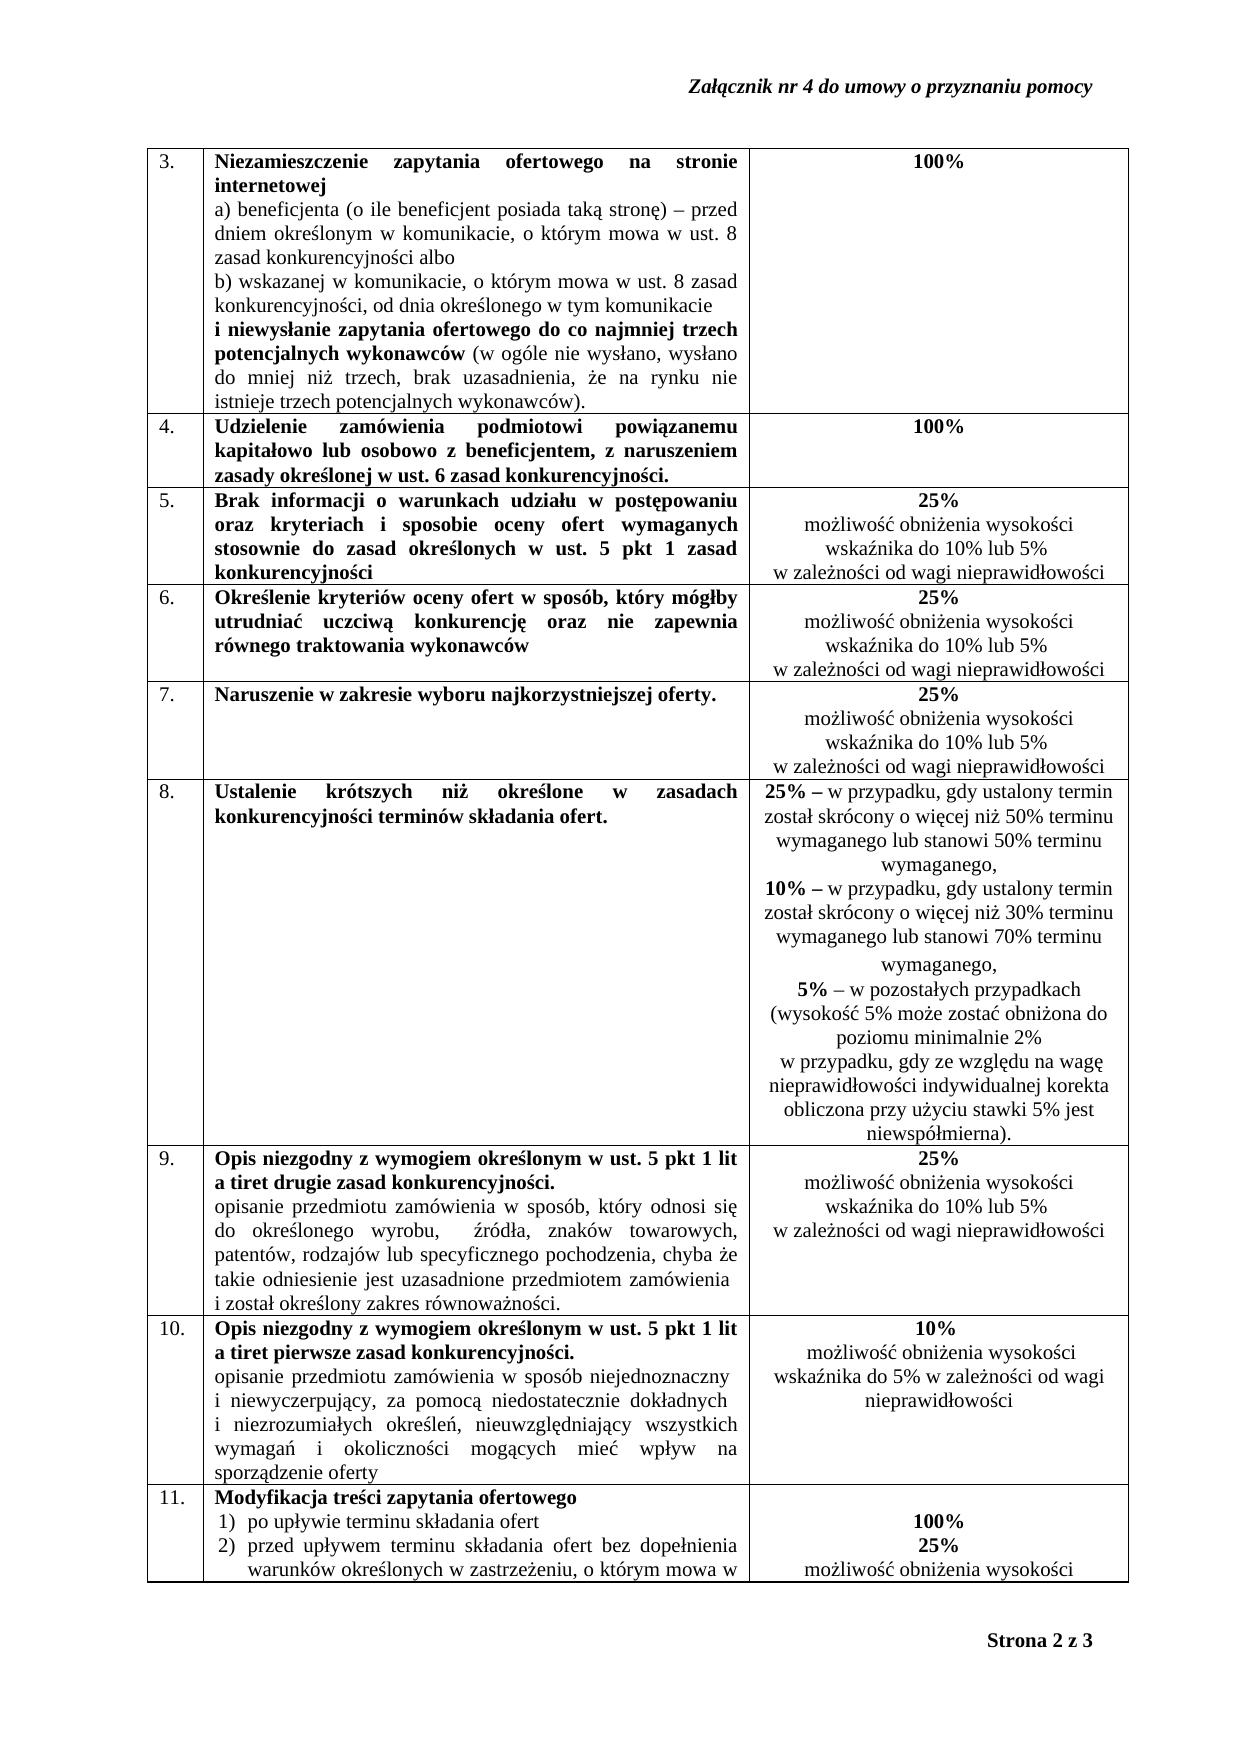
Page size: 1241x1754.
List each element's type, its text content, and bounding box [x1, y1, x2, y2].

table_cell 100% [750, 414, 1128, 487]
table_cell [750, 1485, 1128, 1581]
table_cell Opis niezgodny z wymogiem określonym w ust. 5 pkt 1 lit a tiret drugie zasad konkurencyjności. opisanie przedmiotu zamówienia w sposób, który odnosi się do określonego wyrobu, źródła, znaków towarowych, patentów, rodzajów lub specyficznego pochodzenia, chyba że takie odniesienie jest uzasadnione przedmiotem zamówienia i został określony zakres równoważności. [204, 1146, 749, 1314]
table_cell 100% [750, 149, 1128, 413]
table_cell 11. [148, 1485, 203, 1581]
table_cell 25% – w przypadku, gdy ustalony termin został skrócony o więcej niż 50% terminu wymaganego lub stanowi 50% terminu wymaganego, 10% – w przypadku, gdy ustalony termin został skrócony o więcej niż 30% terminu wymaganego lub stanowi 70% terminu wymaganego, 5% – w pozostałych przypadkach (wysokość 5% może zostać obniżona do poziomu minimalnie 2% w przypadku, gdy ze względu na wagę nieprawidłowości indywidualnej korekta obliczona przy użyciu stawki 5% jest niewspółmierna). [750, 780, 1128, 1145]
table_cell 6. [148, 585, 203, 681]
table_cell 25% możliwość obniżenia wysokości wskaźnika do 10% lub 5% w zależności od wagi nieprawidłowości [750, 1146, 1128, 1314]
table_cell 5. [148, 488, 203, 584]
table_cell 3. [148, 149, 203, 413]
table_cell 8. [148, 780, 203, 1145]
table_cell 25% możliwość obniżenia wysokości wskaźnika do 10% lub 5% w zależności od wagi nieprawidłowości [750, 488, 1128, 584]
table_cell 25% możliwość obniżenia wysokości wskaźnika do 10% lub 5% w zależności od wagi nieprawidłowości [750, 682, 1128, 778]
table_cell 7. [148, 682, 203, 778]
table_cell 25% możliwość obniżenia wysokości wskaźnika do 10% lub 5% w zależności od wagi nieprawidłowości [750, 585, 1128, 681]
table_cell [204, 1485, 749, 1581]
table_cell Naruszenie w zakresie wyboru najkorzystniejszej oferty. [204, 682, 749, 778]
table_cell Udzielenie zamówienia podmiotowi powiązanemu kapitałowo lub osobowo z beneficjentem, z naruszeniem zasady określonej w ust. 6 zasad konkurencyjności. [204, 414, 749, 487]
table_cell Niezamieszczenie zapytania ofertowego na stronie internetowej a) beneficjenta (o ile beneficjent posiada taką stronę) – przed dniem określonym w komunikacie, o którym mowa w ust. 8 zasad konkurencyjności albo b) wskazanej w komunikacie, o którym mowa w ust. 8 zasad konkurencyjności, od dnia określonego w tym komunikacie i niewysłanie zapytania ofertowego do co najmniej trzech potencjalnych wykonawców (w ogóle nie wysłano, wysłano do mniej niż trzech, brak uzasadnienia, że na rynku nie istnieje trzech potencjalnych wykonawców). [204, 149, 749, 413]
table_cell Opis niezgodny z wymogiem określonym w ust. 5 pkt 1 lit a tiret pierwsze zasad konkurencyjności. opisanie przedmiotu zamówienia w sposób niejednoznaczny i niewyczerpujący, za pomocą niedostatecznie dokładnych i niezrozumiałych określeń, nieuwzględniający wszystkich wymagań i okoliczności mogących mieć wpływ na sporządzenie oferty [204, 1316, 749, 1484]
table_cell Ustalenie krótszych niż określone w zasadach konkurencyjności terminów składania ofert. [204, 780, 749, 1145]
table_cell 10% możliwość obniżenia wysokości wskaźnika do 5% w zależności od wagi nieprawidłowości [750, 1316, 1128, 1484]
table_cell Określenie kryteriów oceny ofert w sposób, który mógłby utrudniać uczciwą konkurencję oraz nie zapewnia równego traktowania wykonawców [204, 585, 749, 681]
table_cell 10. [148, 1316, 203, 1484]
table_cell 4. [148, 414, 203, 487]
table_cell 9. [148, 1146, 203, 1314]
table_cell Brak informacji o warunkach udziału w postępowaniu oraz kryteriach i sposobie oceny ofert wymaganych stosownie do zasad określonych w ust. 5 pkt 1 zasad konkurencyjności [204, 488, 749, 584]
